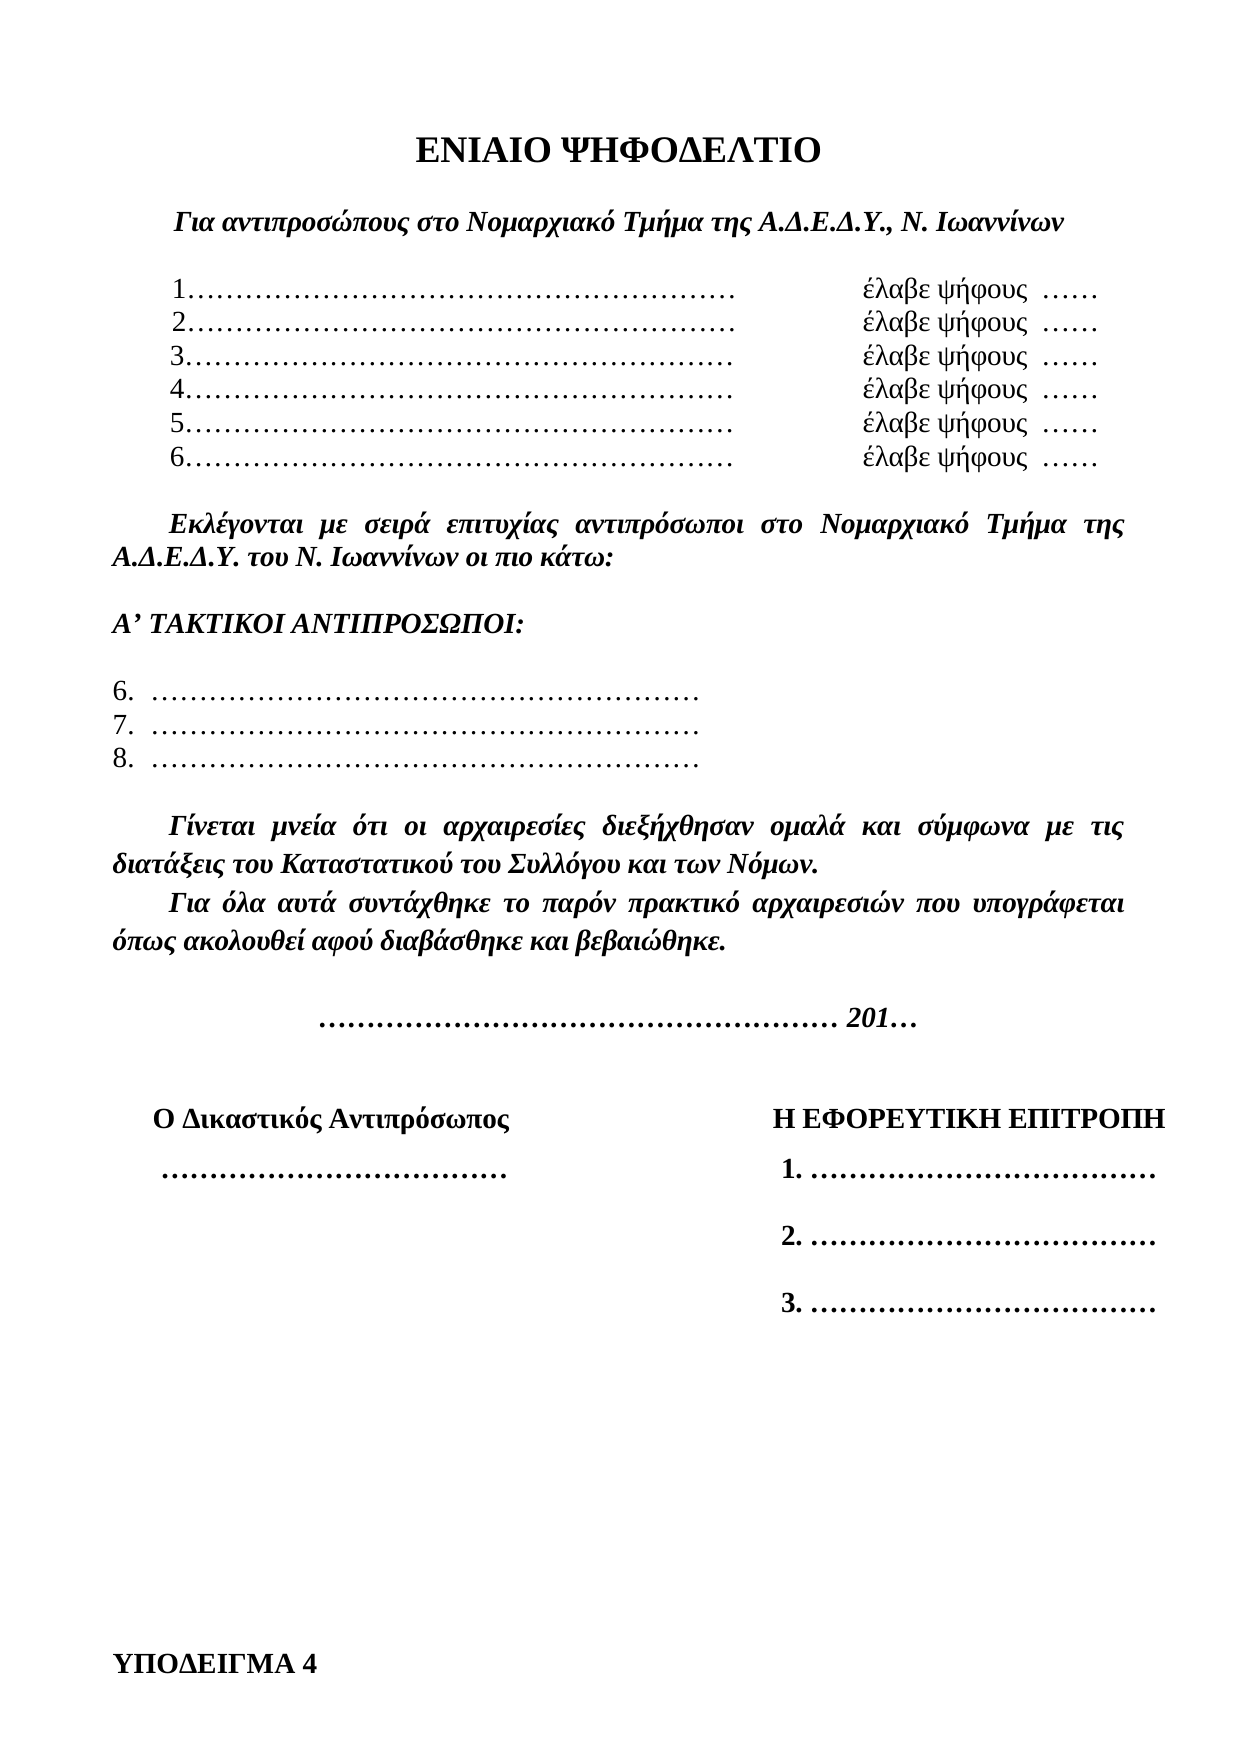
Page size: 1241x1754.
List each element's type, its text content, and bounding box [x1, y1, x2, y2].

list ………………………………………………… [112, 741, 1125, 774]
list ………………………………………………… [112, 707, 1125, 741]
text 5………………………………………………… έλαβε ψήφους …… [162, 405, 1125, 439]
text 4………………………………………………… έλαβε ψήφους …… [162, 372, 1125, 405]
text 3. ……………………………… [112, 1285, 1125, 1319]
text Για αντιπροσώπους στο Νομαρχιακό Τμήμα της Α.Δ.Ε.Δ.Υ., Ν. Ιωαννίνων [112, 204, 1125, 237]
text ΕΝΙΑΙΟ ΨΗΦΟΔΕΛΤΙΟ [112, 127, 1125, 170]
text Για όλα αυτά συντάχθηκε το παρόν πρακτικό αρχαιρεσιών που υπογράφεται όπως ακολουθεί αφού διαβάσθηκε και βεβαιώθηκε. [112, 885, 1125, 957]
text 6………………………………………………… έλαβε ψήφους …… [162, 439, 1125, 472]
text Α’ ΤΑΚΤΙΚΟΙ ΑΝΤΙΠΡΟΣΩΠΟΙ: [112, 606, 1125, 640]
text 3………………………………………………… έλαβε ψήφους …… [162, 338, 1125, 372]
text Εκλέγονται με σειρά επιτυχίας αντιπρόσωποι στο Νομαρχιακό Τμήμα της Α.Δ.Ε.Δ.Υ. του Ν. Ιωαννίνων οι πιο κάτω: [112, 506, 1125, 573]
text 2………………………………………………… έλαβε ψήφους …… [162, 304, 1125, 338]
text Γίνεται μνεία ότι οι αρχαιρεσίες διεξήχθησαν ομαλά και σύμφωνα με τις διατάξεις του Καταστατικού του Συλλόγου και των Νόμων. [112, 808, 1125, 880]
text 2. ……………………………… [112, 1218, 1125, 1252]
list 1………………………………………………… έλαβε ψήφους …… [172, 271, 1125, 304]
text Ο Δικαστικός Αντιπρόσωπος Η ΕΦΟΡΕΥΤΙΚΗ ΕΠΙΤΡΟΠΗ [112, 1101, 1125, 1134]
text ……………………………… 1. ……………………………… [112, 1151, 1125, 1184]
list ………………………………………………… [112, 673, 1125, 707]
text ……………………………………………… 201… [112, 1000, 1125, 1034]
